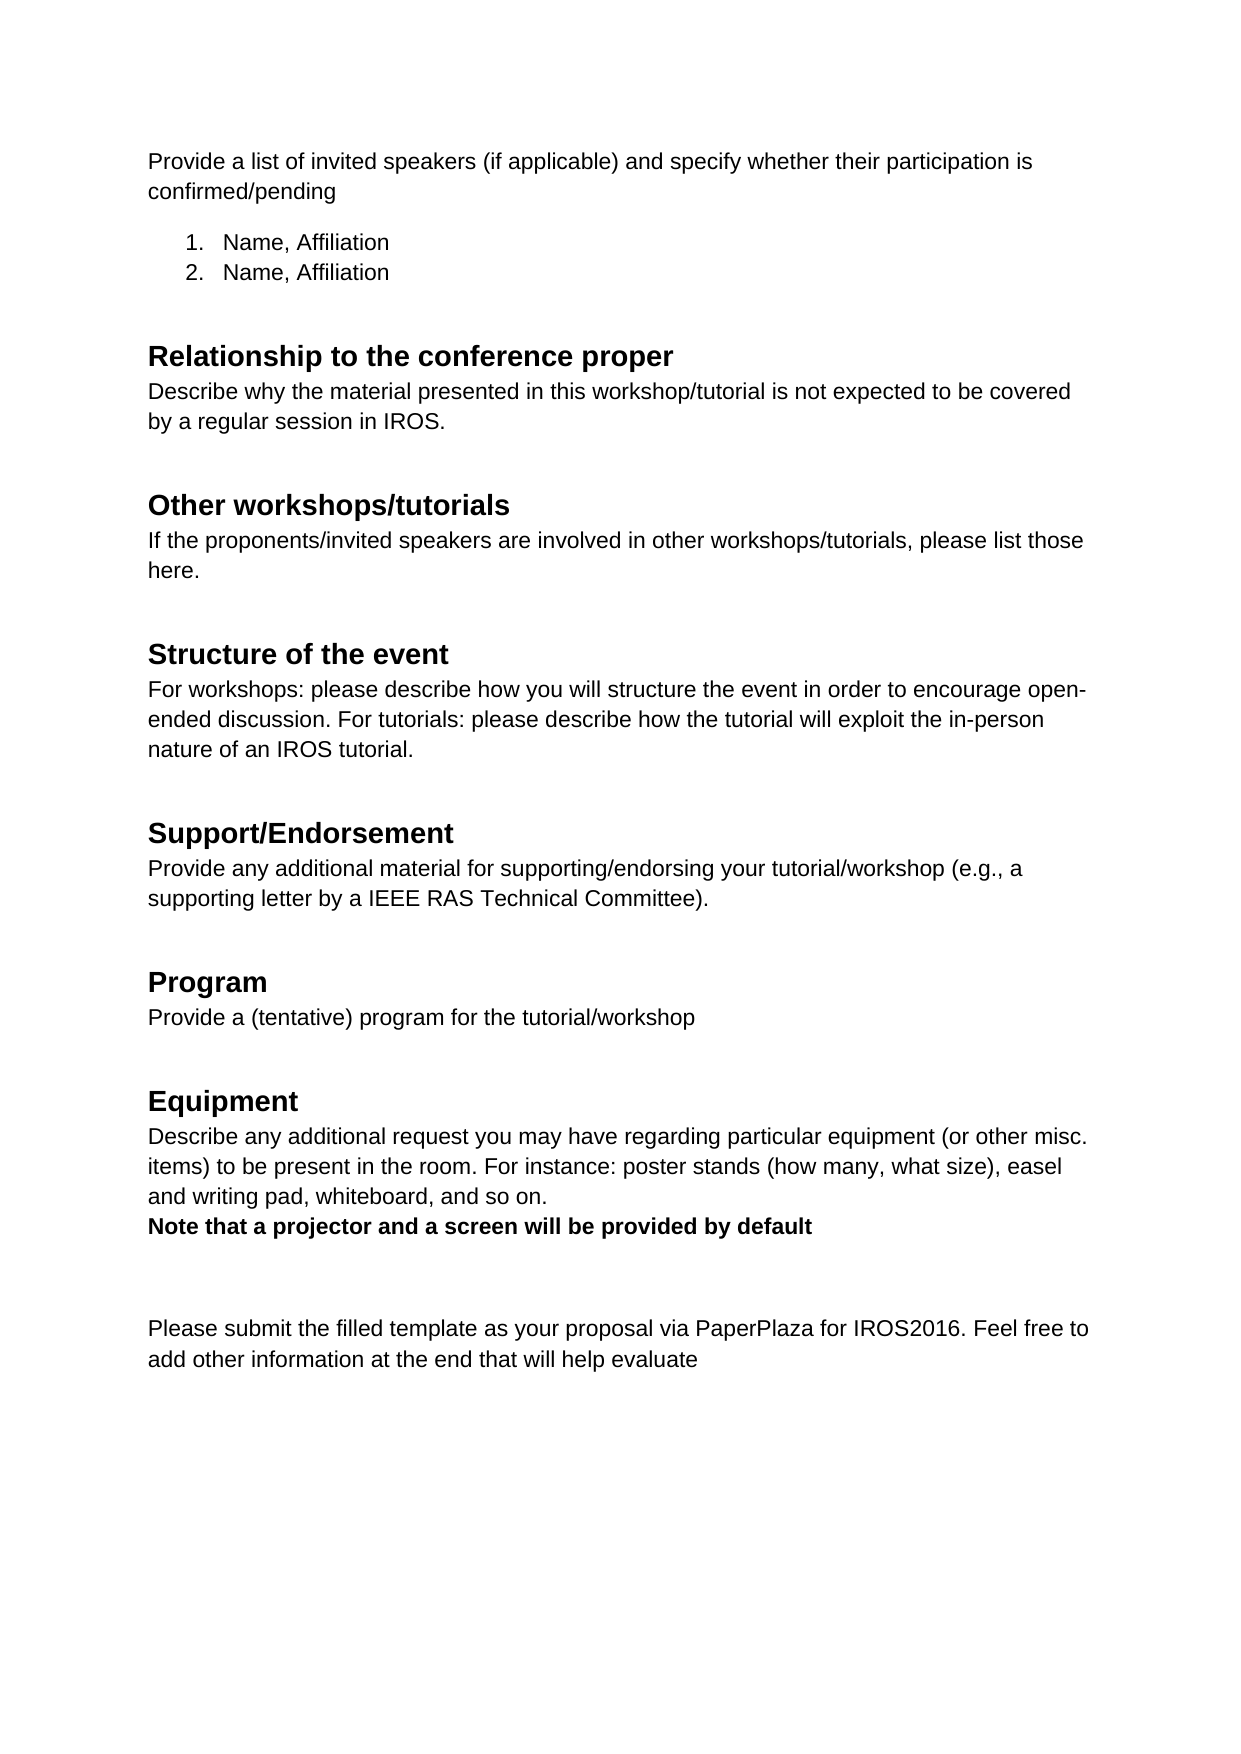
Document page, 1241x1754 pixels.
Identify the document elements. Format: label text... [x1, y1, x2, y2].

text Provide a list of invited speakers (if applicable) and specify whether their participation is confirmed/pending [148, 148, 1093, 204]
text Describe why the material presented in this workshop/tutorial is not expected to be covered by a regular session in IROS. [148, 378, 1093, 434]
subtitle Support/Endorsement [148, 816, 1093, 850]
text Provide a (tentative) program for the tutorial/workshop [148, 1004, 1093, 1030]
text If the proponents/invited speakers are involved in other workshops/tutorials, please list those here. [148, 527, 1093, 583]
list Name, Affiliation [185, 229, 1093, 255]
text Describe any additional request you may have regarding particular equipment (or other misc. items) to be present in the room. For instance: poster stands (how many, what size), easel and writing pad, whiteboard, and so on. Note that a projector and a screen will be provided by default [148, 1123, 1093, 1239]
text For workshops: please describe how you will structure the event in order to encourage open-ended discussion. For tutorials: please describe how the tutorial will exploit the in-person nature of an IROS tutorial. [148, 676, 1093, 762]
subtitle Structure of the event [148, 637, 1093, 671]
text Provide any additional material for supporting/endorsing your tutorial/workshop (e.g., a supporting letter by a IEEE RAS Technical Committee). [148, 855, 1093, 911]
text Please submit the filled template as your proposal via PaperPlaza for IROS2016. Feel free to add other information at the end that will help evaluate [148, 1315, 1093, 1372]
list Name, Affiliation [185, 259, 1093, 285]
subtitle Relationship to the conference proper [148, 339, 1093, 373]
subtitle Other workshops/tutorials [148, 488, 1093, 522]
subtitle Program [148, 965, 1093, 999]
subtitle Equipment [148, 1084, 1093, 1118]
